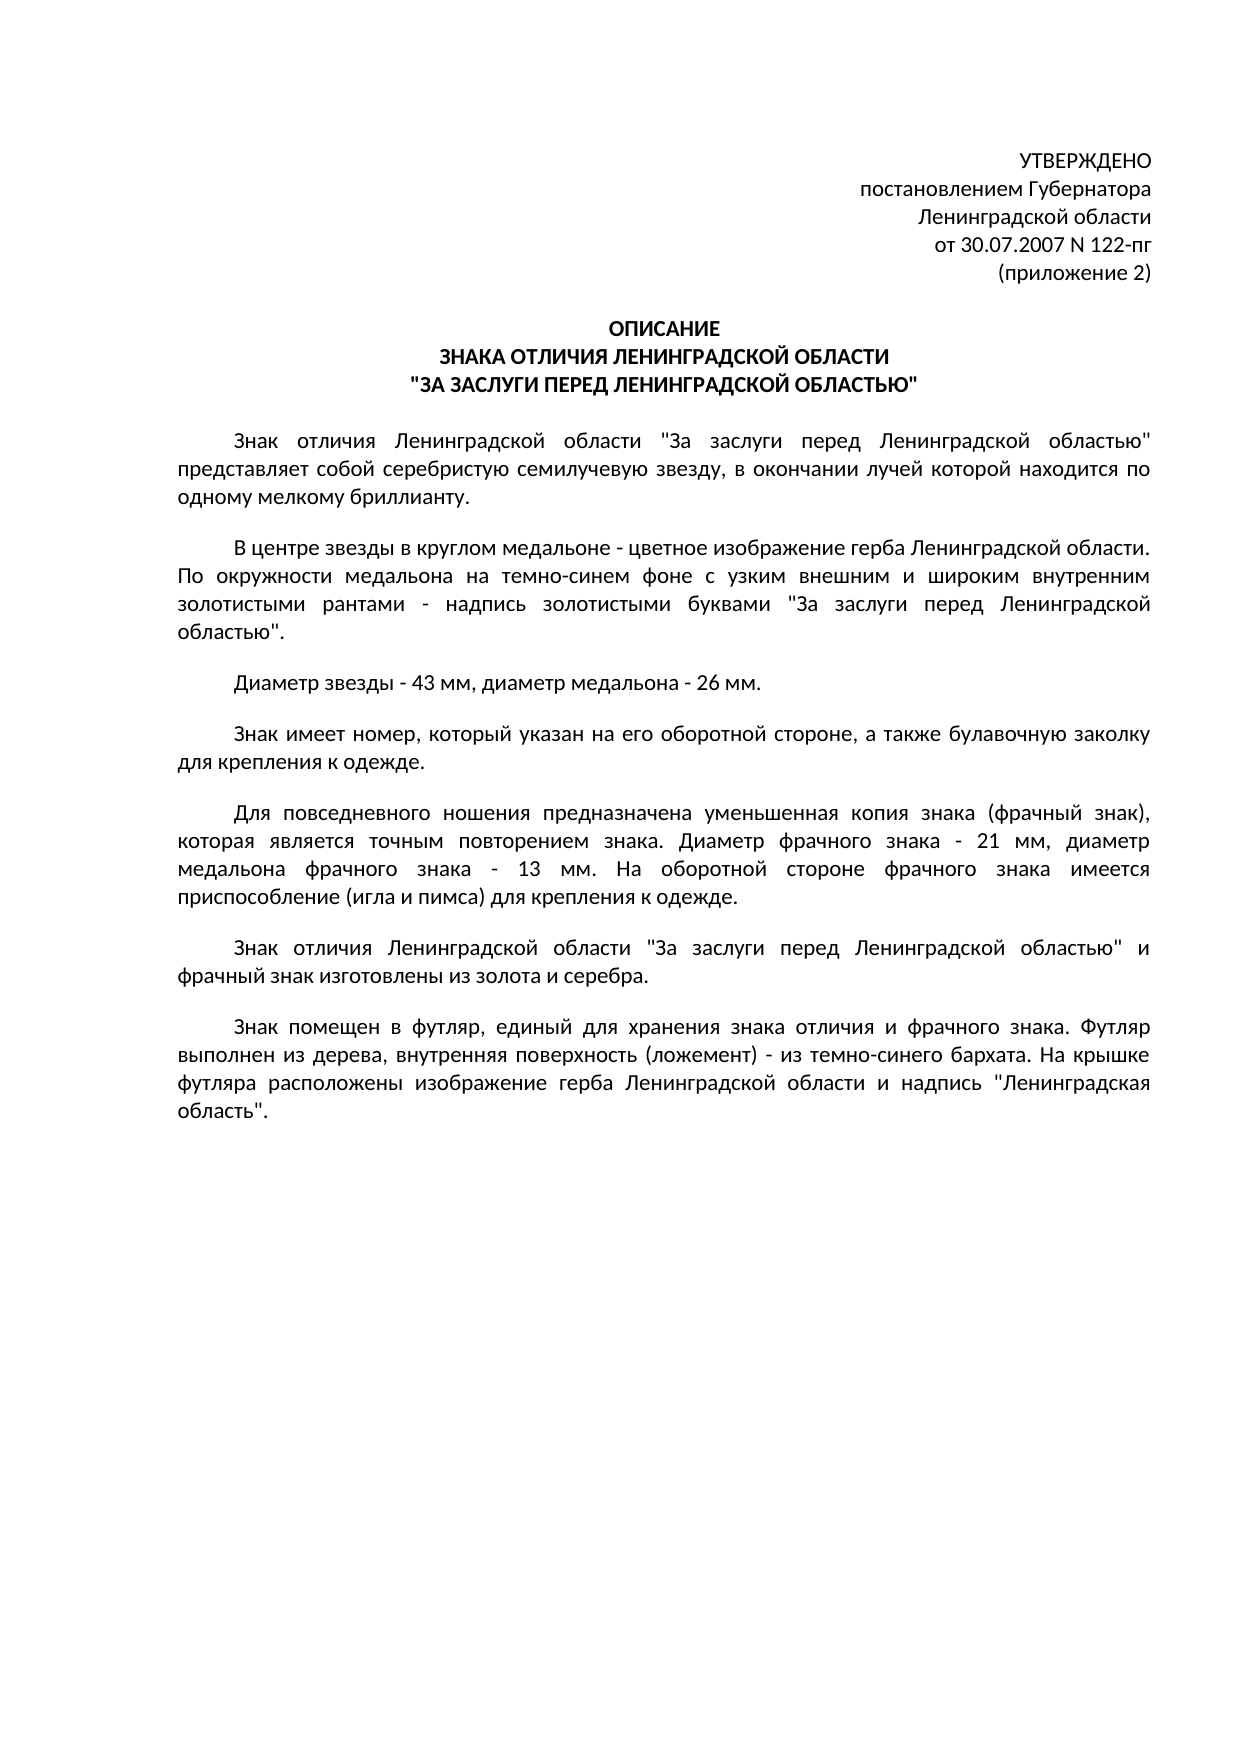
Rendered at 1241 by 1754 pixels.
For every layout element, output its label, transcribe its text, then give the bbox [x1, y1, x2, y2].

text от 30.07.2007 N 122-пг [177, 230, 1152, 258]
title ОПИСАНИЕ [177, 314, 1152, 342]
text УТВЕРЖДЕНО [177, 146, 1152, 174]
text постановлением Губернатора [177, 174, 1152, 202]
title ЗНАКА ОТЛИЧИЯ ЛЕНИНГРАДСКОЙ ОБЛАСТИ [177, 342, 1152, 370]
text Знак отличия Ленинградской области "За заслуги перед Ленинградской областью" представляет собой серебристую семилучевую звезду, в окончании лучей которой находится по одному мелкому бриллианту. [177, 426, 1152, 510]
title "ЗА ЗАСЛУГИ ПЕРЕД ЛЕНИНГРАДСКОЙ ОБЛАСТЬЮ" [177, 370, 1152, 398]
text Знак помещен в футляр, единый для хранения знака отличия и фрачного знака. Футляр выполнен из дерева, внутренняя поверхность (ложемент) - из темно-синего бархата. На крышке футляра расположены изображение герба Ленинградской области и надпись "Ленинградская область". [177, 1012, 1152, 1124]
text Ленинградской области [177, 202, 1152, 230]
text Знак имеет номер, который указан на его оборотной стороне, а также булавочную заколку для крепления к одежде. [177, 719, 1152, 775]
text В центре звезды в круглом медальоне - цветное изображение герба Ленинградской области. По окружности медальона на темно-синем фоне с узким внешним и широким внутренним золотистыми рантами - надпись золотистыми буквами "За заслуги перед Ленинградской областью". [177, 533, 1152, 645]
text Для повседневного ношения предназначена уменьшенная копия знака (фрачный знак), которая является точным повторением знака. Диаметр фрачного знака - 21 мм, диаметр медальона фрачного знака - 13 мм. На оборотной стороне фрачного знака имеется приспособление (игла и пимса) для крепления к одежде. [177, 798, 1152, 910]
text Диаметр звезды - 43 мм, диаметр медальона - 26 мм. [177, 668, 1152, 696]
text (приложение 2) [177, 258, 1152, 286]
text Знак отличия Ленинградской области "За заслуги перед Ленинградской областью" и фрачный знак изготовлены из золота и серебра. [177, 933, 1152, 989]
